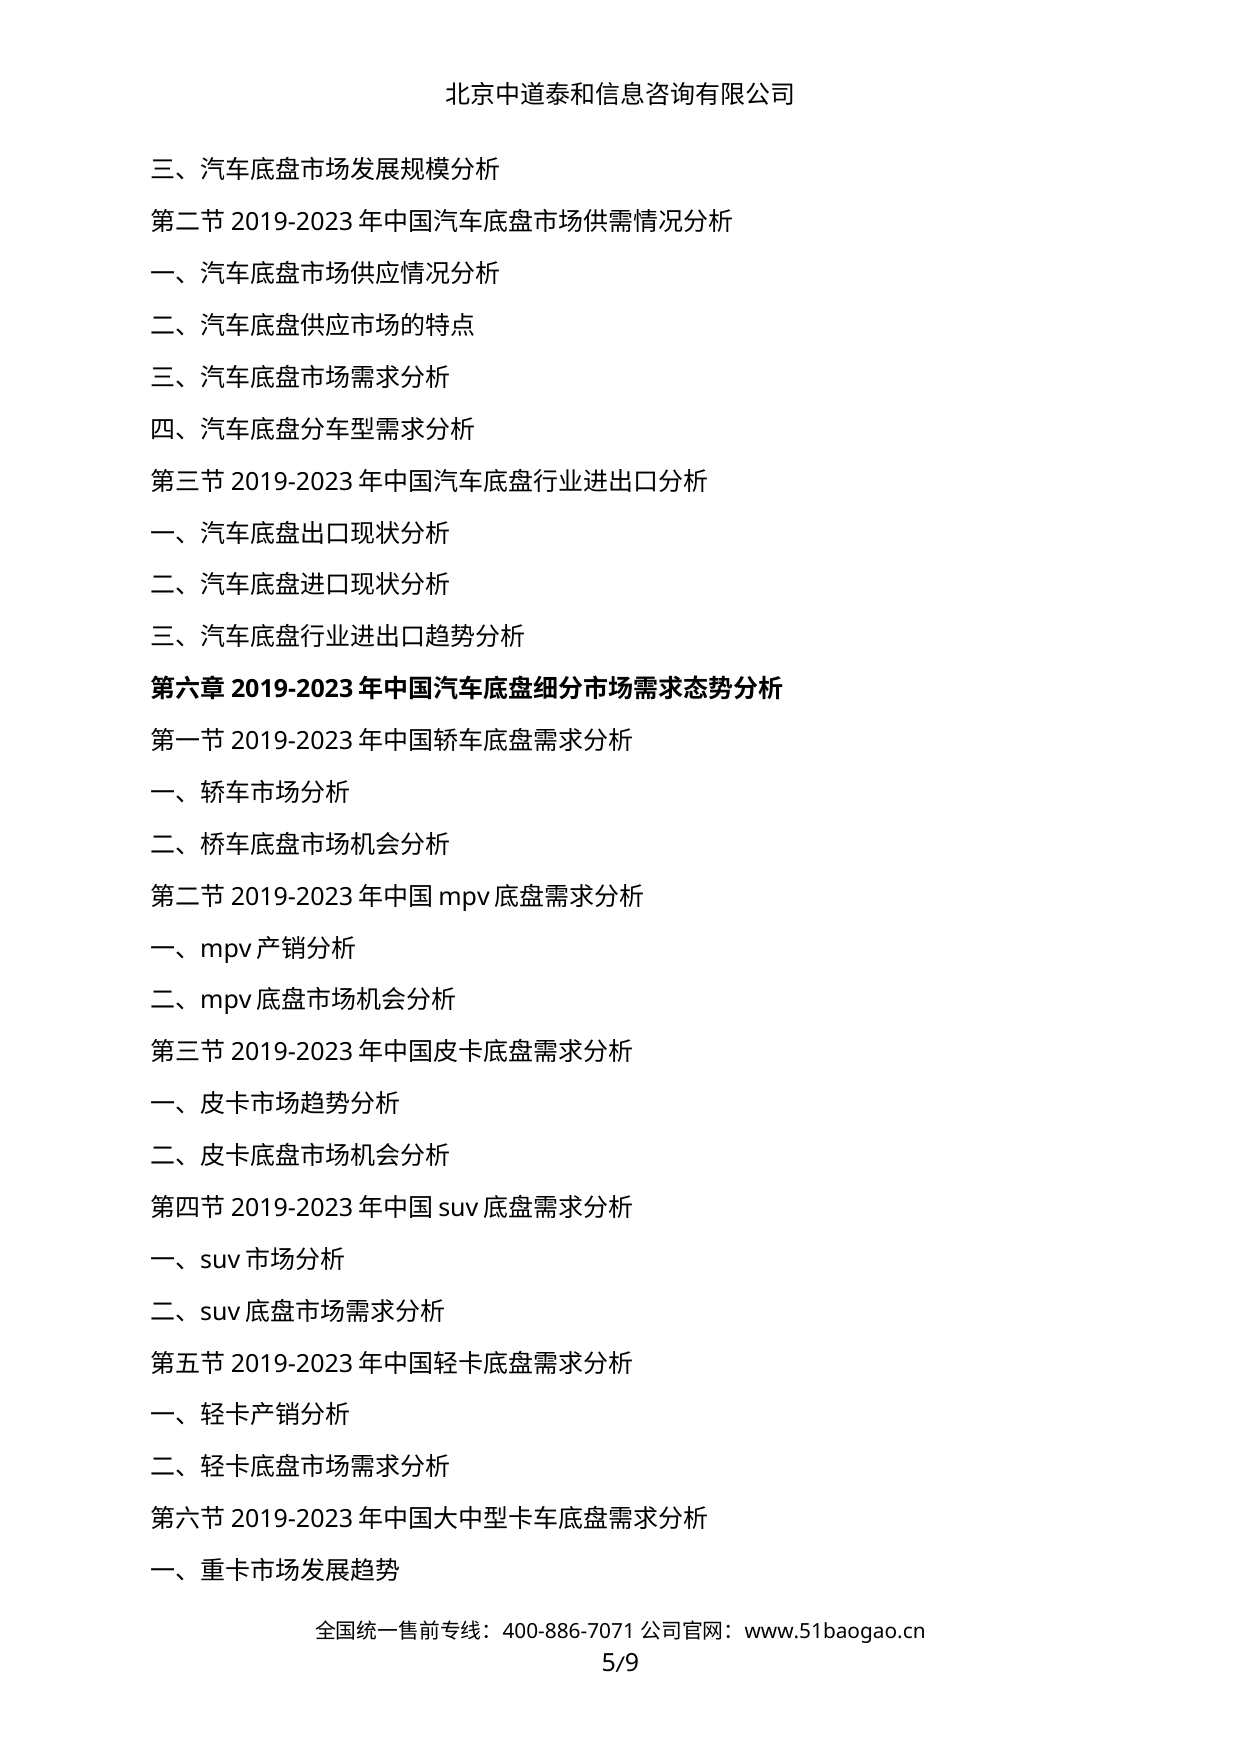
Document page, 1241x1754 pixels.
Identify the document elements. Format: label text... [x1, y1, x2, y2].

text 一、汽车底盘市场供应情况分析 [150, 254, 1090, 290]
text 三、汽车底盘市场发展规模分析 [150, 150, 1090, 186]
text 第五节 2019-2023年中国轻卡底盘需求分析 [150, 1343, 1090, 1379]
text 二、suv底盘市场需求分析 [150, 1291, 1090, 1327]
text 第六章 2019-2023年中国汽车底盘细分市场需求态势分析 [150, 669, 1090, 705]
text 一、汽车底盘出口现状分析 [150, 513, 1090, 549]
text 第六节 2019-2023年中国大中型卡车底盘需求分析 [150, 1499, 1090, 1535]
text 三、汽车底盘行业进出口趋势分析 [150, 617, 1090, 653]
text 一、轿车市场分析 [150, 772, 1090, 809]
text 第一节 2019-2023年中国轿车底盘需求分析 [150, 721, 1090, 757]
text 一、mpv产销分析 [150, 928, 1090, 964]
text 第四节 2019-2023年中国suv底盘需求分析 [150, 1187, 1090, 1224]
text 一、suv市场分析 [150, 1239, 1090, 1276]
text 第三节 2019-2023年中国皮卡底盘需求分析 [150, 1032, 1090, 1068]
text 三、汽车底盘市场需求分析 [150, 357, 1090, 394]
text 二、皮卡底盘市场机会分析 [150, 1136, 1090, 1172]
text 四、汽车底盘分车型需求分析 [150, 409, 1090, 446]
text 二、轻卡底盘市场需求分析 [150, 1447, 1090, 1483]
text 二、mpv底盘市场机会分析 [150, 980, 1090, 1016]
text 二、汽车底盘供应市场的特点 [150, 306, 1090, 342]
text 二、汽车底盘进口现状分析 [150, 565, 1090, 601]
text 第二节 2019-2023年中国汽车底盘市场供需情况分析 [150, 202, 1090, 238]
text 一、皮卡市场趋势分析 [150, 1084, 1090, 1120]
text 第三节 2019-2023年中国汽车底盘行业进出口分析 [150, 461, 1090, 497]
text 第二节 2019-2023年中国mpv底盘需求分析 [150, 876, 1090, 912]
text 一、轻卡产销分析 [150, 1395, 1090, 1431]
text 二、桥车底盘市场机会分析 [150, 824, 1090, 861]
text 一、重卡市场发展趋势 [150, 1551, 1090, 1587]
